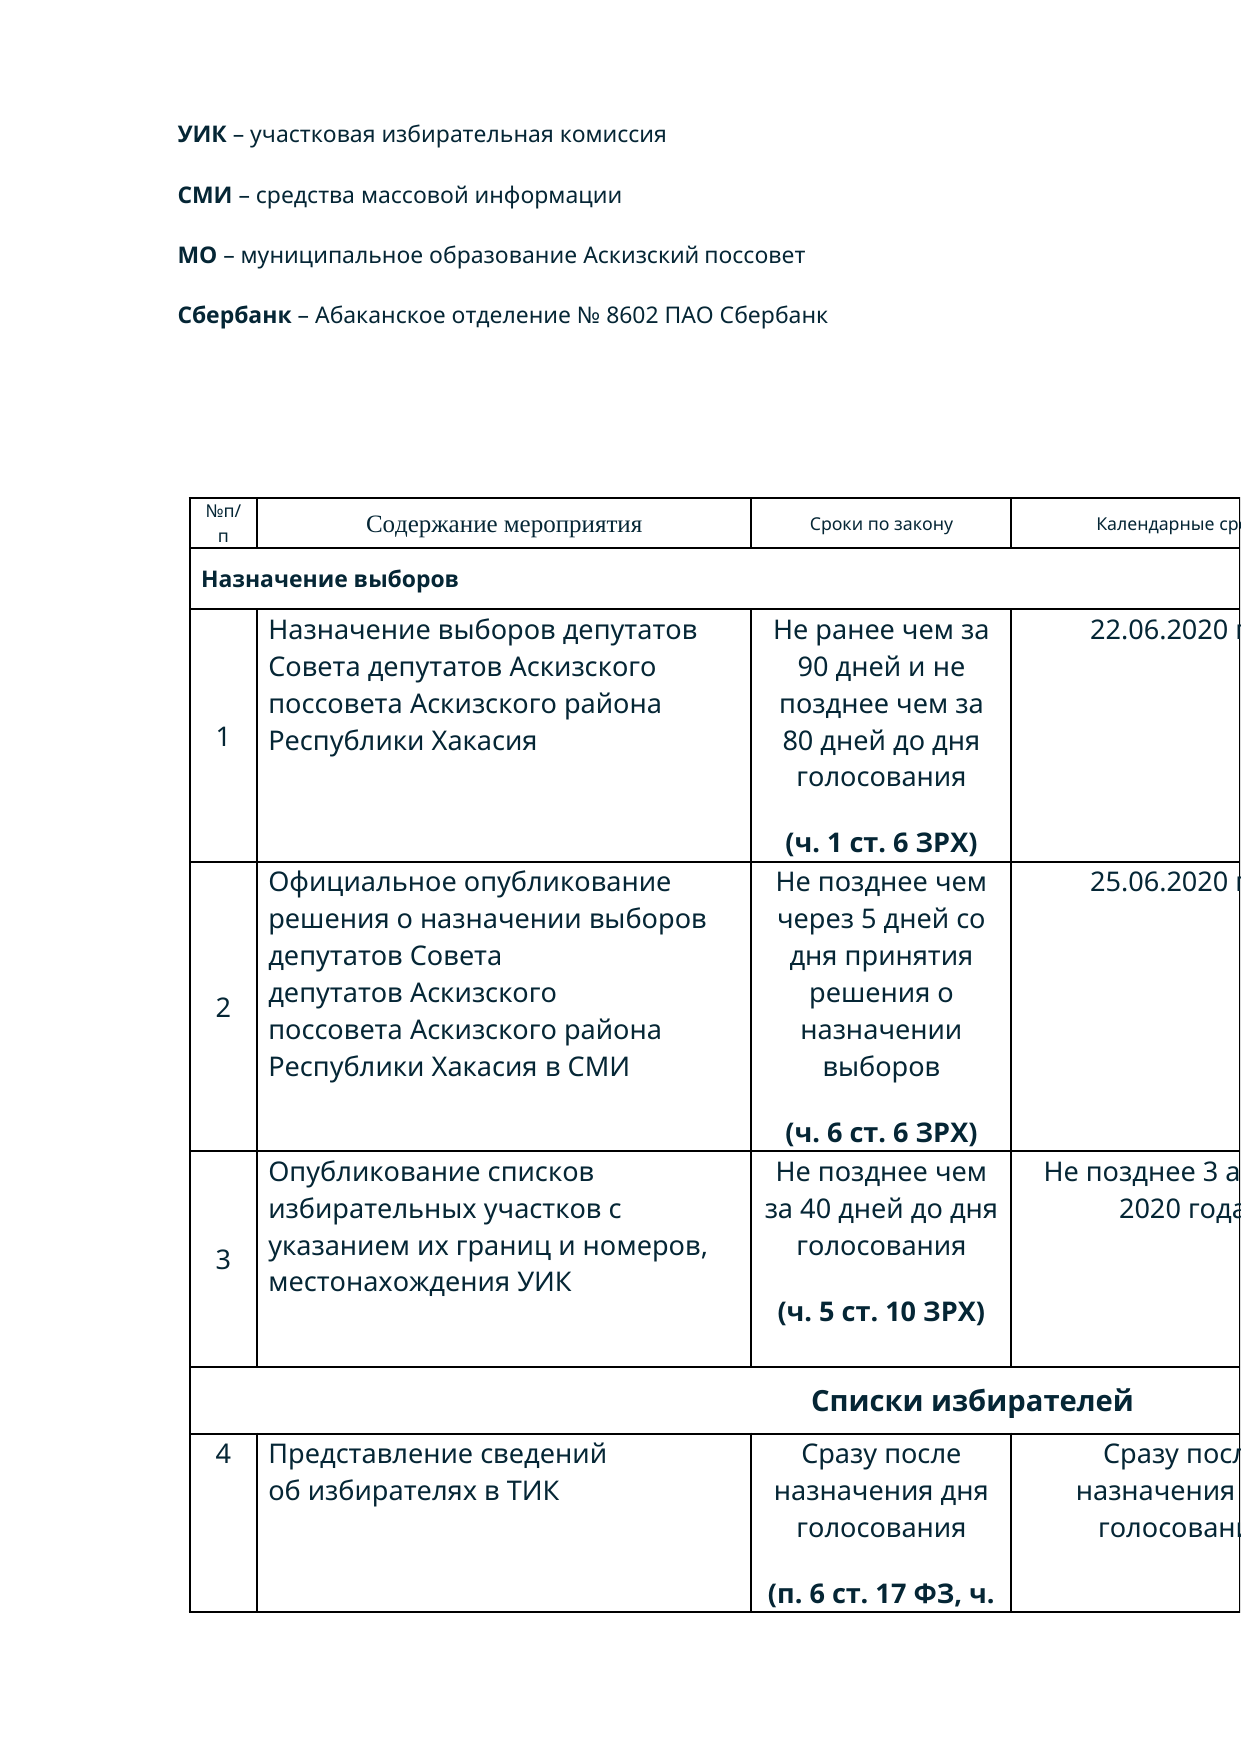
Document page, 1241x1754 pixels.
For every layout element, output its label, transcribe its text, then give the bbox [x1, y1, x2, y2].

table_cell Официальное опубликование решения о назначении выборов депутатов Совета депутатов Аскизского поссовета Аскизского района Республики Хакасия в СМИ [258, 863, 750, 1150]
table_cell 2 [191, 863, 256, 1150]
table_cell 4 [191, 1435, 256, 1611]
table_cell 25.06.2020 года [1012, 863, 1239, 1150]
table_cell 1 [191, 610, 256, 861]
text СМИ – средства массовой информации [177, 178, 1152, 210]
table_header Сроки по закону [752, 499, 1010, 547]
table_cell Не ранее чем за 90 дней и не позднее чем за 80 дней до дня голосования (ч. 1 ст. 6 ЗРХ) [752, 610, 1010, 861]
text МО – муниципальное образование Аскизский поссовет [177, 239, 1152, 270]
table_cell Назначение выборов [191, 549, 1239, 608]
table_cell Назначение выборов депутатов Совета депутатов Аскизского поссовета Аскизского района Республики Хакасия [258, 610, 750, 861]
table_cell 3 [191, 1152, 256, 1366]
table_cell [258, 1435, 750, 1611]
table_cell Не позднее чем через 5 дней со дня принятия решения о назначении выборов (ч. 6 ст. 6 ЗРХ) [752, 863, 1010, 1150]
table_header №п/п [191, 499, 256, 547]
table_cell Опубликование списков избирательных участков с указанием их границ и номеров, местонахождения УИК [258, 1152, 750, 1366]
table_cell Не позднее 3 августа 2020 года [1012, 1152, 1239, 1366]
table_cell 22.06.2020 года [1012, 610, 1239, 861]
table_cell Сразу после назначения дня голосования [1012, 1435, 1239, 1611]
table_header Содержание мероприятия [258, 499, 750, 547]
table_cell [752, 1435, 1010, 1611]
text УИК – участковая избирательная комиссия [177, 118, 1152, 149]
text Сбербанк – Абаканское отделение № 8602 ПАО Сбербанк [177, 299, 1152, 331]
table_header Календарные сроки [1012, 499, 1239, 547]
table_cell Списки избирателей [191, 1368, 1239, 1432]
table_cell Не позднее чем за 40 дней до дня голосования (ч. 5 ст. 10 ЗРХ) [752, 1152, 1010, 1366]
